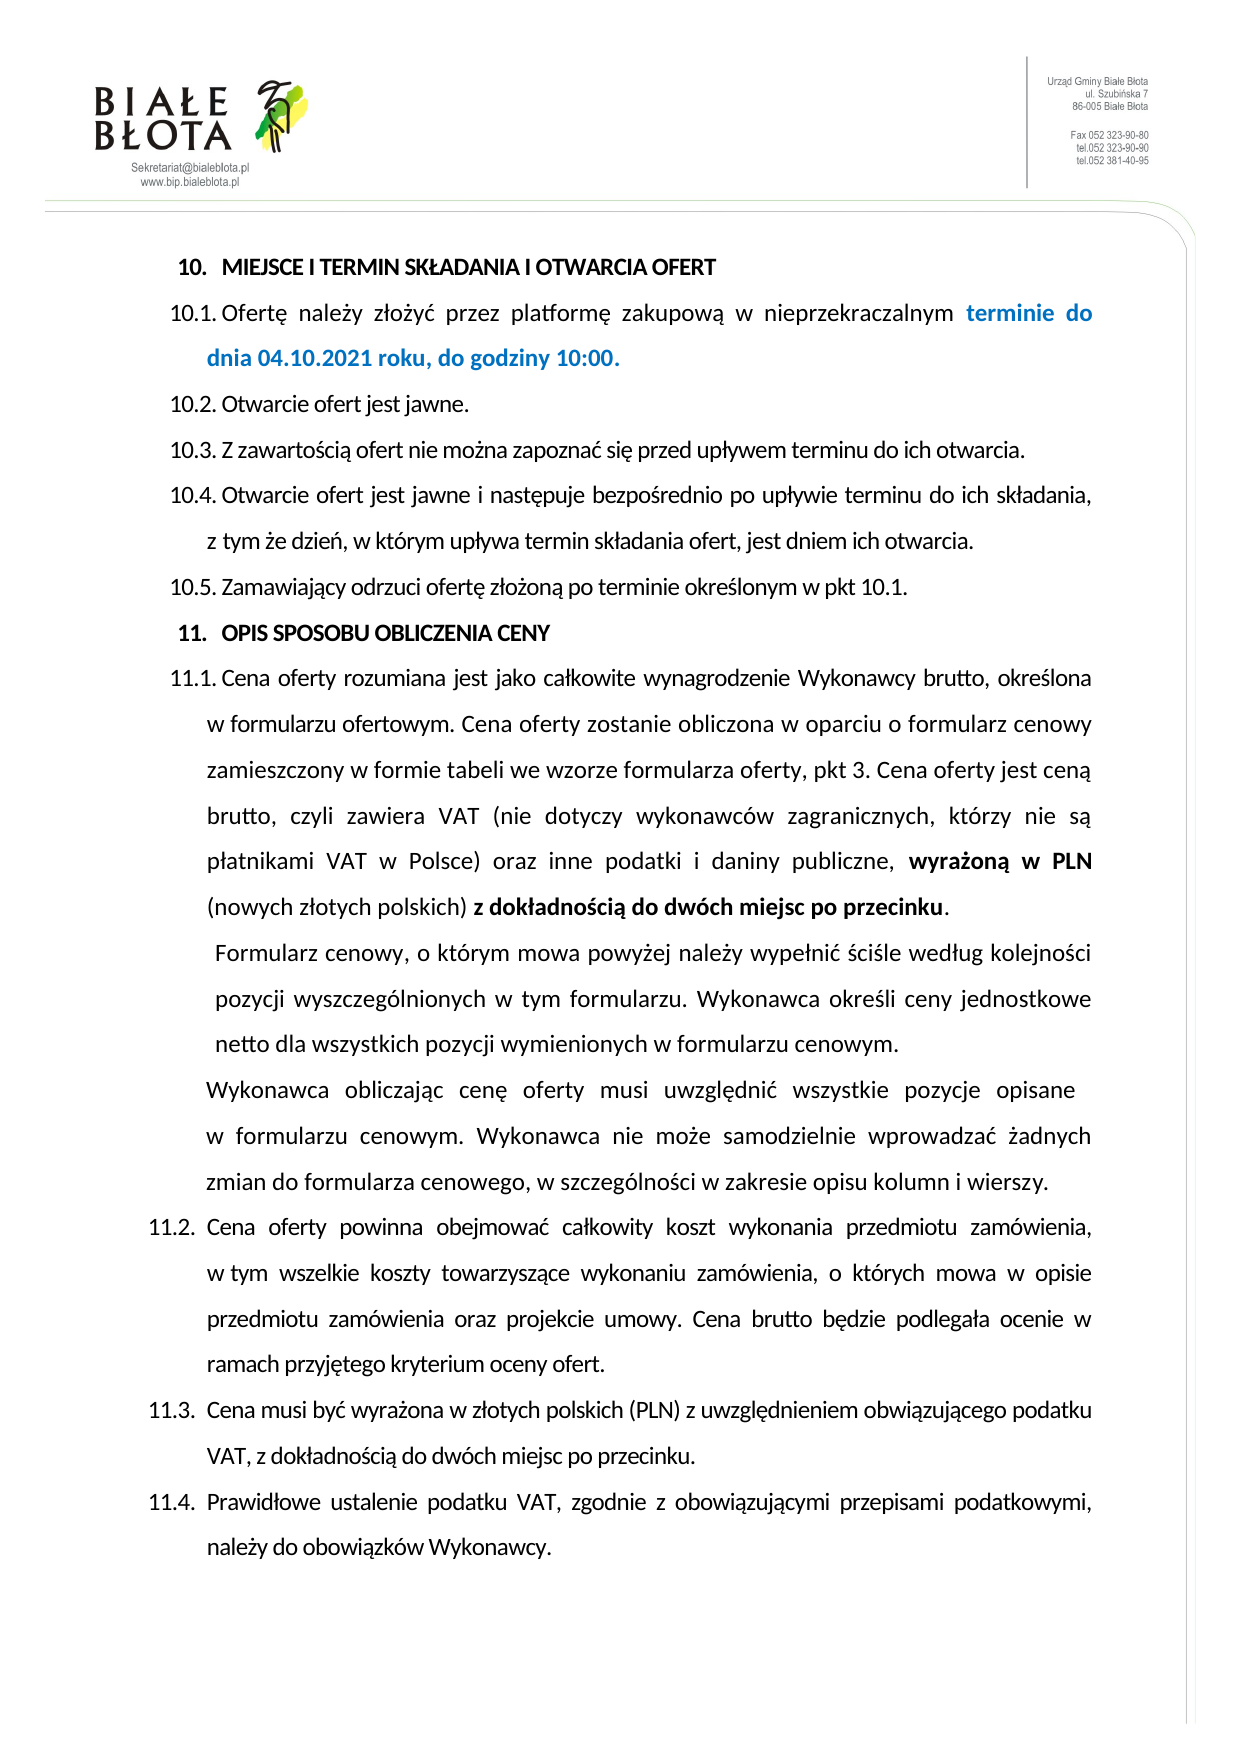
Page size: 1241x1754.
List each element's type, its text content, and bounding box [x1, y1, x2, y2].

list Ofertę należy złożyć przez platformę zakupową w nieprzekraczalnym terminie do dnia 04.10.2021 roku, do godziny 10:00. [169, 297, 1093, 373]
list OPIS SPOSOBU OBLICZENIA CENY [177, 617, 1093, 647]
text Formularz cenowy, o którym mowa powyżej należy wypełnić ściśle według kolejności pozycji wyszczególnionych w tym formularzu. Wykonawca określi ceny jednostkowe netto dla wszystkich pozycji wymienionych w formularzu cenowym. [215, 937, 1093, 1059]
list Cena oferty powinna obejmować całkowity koszt wykonania przedmiotu zamówienia, w tym wszelkie koszty towarzyszące wykonaniu zamówienia, o których mowa w opisie przedmiotu zamówienia oraz projekcie umowy. Cena brutto będzie podlegała ocenie w ramach przyjętego kryterium oceny ofert. [148, 1211, 1093, 1379]
list Cena oferty rozumiana jest jako całkowite wynagrodzenie Wykonawcy brutto, określona w formularzu ofertowym. Cena oferty zostanie obliczona w oparciu o formularz cenowy zamieszczony w formie tabeli we wzorze formularza oferty, pkt 3. Cena oferty jest ceną brutto, czyli zawiera VAT (nie dotyczy wykonawców zagranicznych, którzy nie są płatnikami VAT w Polsce) oraz inne podatki i daniny publiczne, wyrażoną w PLN (nowych złotych polskich) z dokładnością do dwóch miejsc po przecinku. [169, 663, 1093, 922]
list Otwarcie ofert jest jawne i następuje bezpośrednio po upływie terminu do ich składania, z tym że dzień, w którym upływa termin składania ofert, jest dniem ich otwarcia. [169, 480, 1093, 556]
list Zamawiający odrzuci ofertę złożoną po terminie określonym w pkt 10.1. [169, 571, 1093, 602]
list Cena musi być wyrażona w złotych polskich (PLN) z uwzględnieniem obwiązującego podatku VAT, z dokładnością do dwóch miejsc po przecinku. [148, 1394, 1093, 1471]
list Prawidłowe ustalenie podatku VAT, zgodnie z obowiązującymi przepisami podatkowymi, należy do obowiązków Wykonawcy. [148, 1486, 1093, 1562]
picture [44, 56, 1196, 1724]
list Wykonawca obliczając cenę oferty musi uwzględnić wszystkie pozycje opisane w formularzu cenowym. Wykonawca nie może samodzielnie wprowadzać żadnych zmian do formularza cenowego, w szczególności w zakresie opisu kolumn i wierszy. [206, 1074, 1093, 1196]
list Otwarcie ofert jest jawne. [169, 388, 1093, 419]
list MIEJSCE I TERMIN SKŁADANIA I OTWARCIA OFERT [177, 251, 1093, 282]
list Z zawartością ofert nie można zapoznać się przed upływem terminu do ich otwarcia. [169, 434, 1093, 464]
